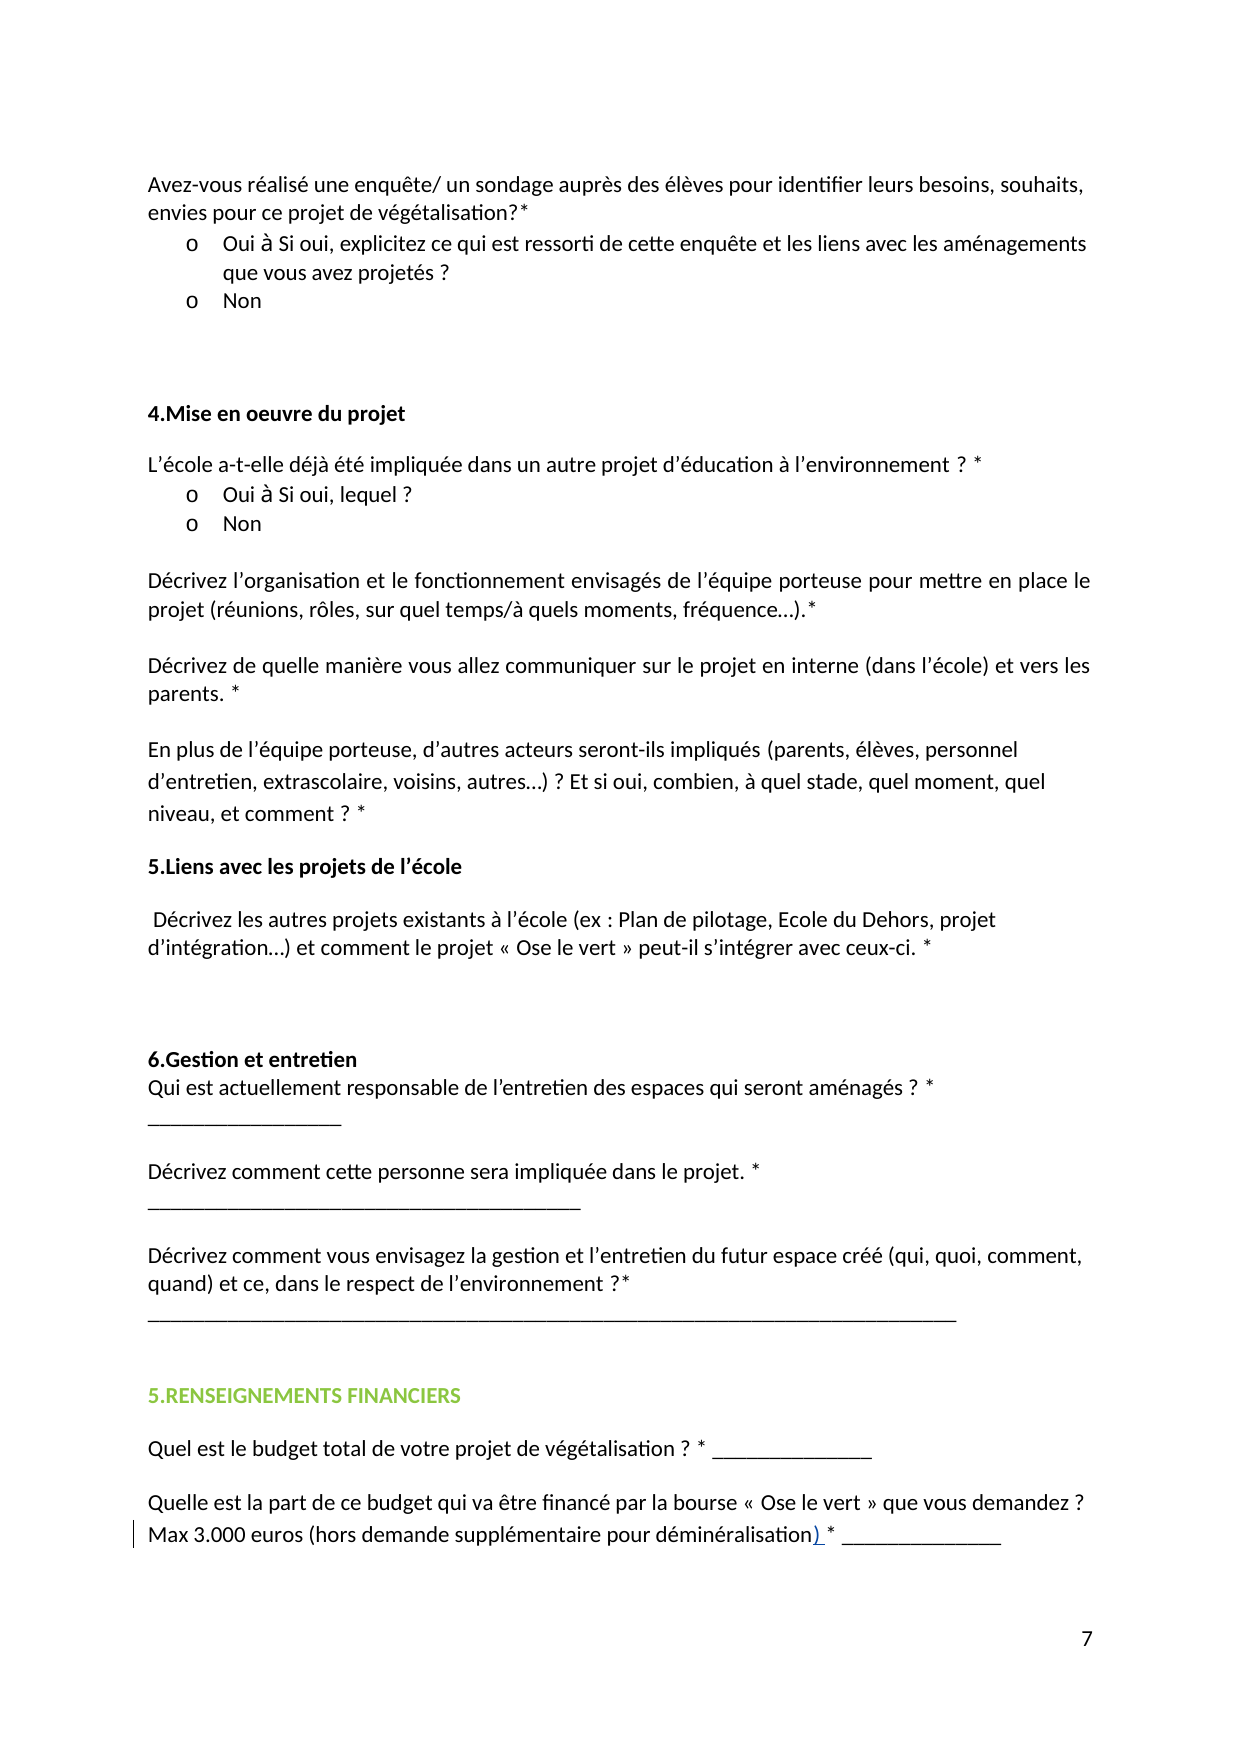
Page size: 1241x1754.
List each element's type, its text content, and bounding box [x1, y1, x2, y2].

text Max 3.000 euros (hors demande supplémentaire pour déminéralisation* ______________ [148, 1520, 1093, 1548]
text Décrivez l’organisation et le fonctionnement envisagés de l’équipe porteuse pour mettre en place le projet (réunions, rôles, sur quel temps/à quels moments, fréquence…).* [148, 567, 1093, 623]
text _______________________________________________________________________ [148, 1297, 1093, 1326]
list Non [185, 509, 1093, 539]
text Décrivez comment cette personne sera impliquée dans le projet. * ______________________________________ [148, 1157, 1093, 1213]
list Non [185, 286, 1093, 315]
list Oui à Si oui, explicitez ce qui est ressorti de cette enquête et les liens avec les aménagements que vous avez projetés ? [185, 227, 1093, 286]
text 4.Mise en oeuvre du projet [148, 399, 1093, 427]
text 6.Gestion et entretien [148, 1045, 1093, 1073]
list Oui à Si oui, lequel ? [185, 478, 1093, 509]
text 5.RENSEIGNEMENTS financiers [148, 1382, 1093, 1409]
text Décrivez les autres projets existants à l’école (ex : Plan de pilotage, Ecole du Dehors, projet d’intégration…) et comment le projet « Ose le vert » peut-il s’intégrer avec ceux-ci. * [148, 905, 1093, 961]
text Quelle est la part de ce budget qui va être financé par la bourse « Ose le vert » que vous demandez ? [148, 1488, 1093, 1516]
text Décrivez de quelle manière vous allez communiquer sur le projet en interne (dans l’école) et vers les parents. * [148, 651, 1093, 707]
text L’école a-t-elle déjà été impliquée dans un autre projet d’éducation à l’environnement ? * [148, 450, 1093, 478]
text Décrivez comment vous envisagez la gestion et l’entretien du futur espace créé (qui, quoi, comment, quand) et ce, dans le respect de l’environnement ?* [148, 1241, 1093, 1297]
text Quel est le budget total de votre projet de végétalisation ? * ______________ [148, 1434, 1093, 1463]
text Avez-vous réalisé une enquête/ un sondage auprès des élèves pour identifier leurs besoins, souhaits, envies pour ce projet de végétalisation?* [148, 171, 1093, 227]
text 5.Liens avec les projets de l’école [148, 852, 1093, 880]
text Qui est actuellement responsable de l’entretien des espaces qui seront aménagés ? * _________________ [148, 1073, 1093, 1129]
text En plus de l’équipe porteuse, d’autres acteurs seront-ils impliqués (parents, élèves, personnel d’entretien, extrascolaire, voisins, autres…) ? Et si oui, combien, à quel stade, quel moment, quel niveau, et comment ? * [148, 735, 1093, 827]
